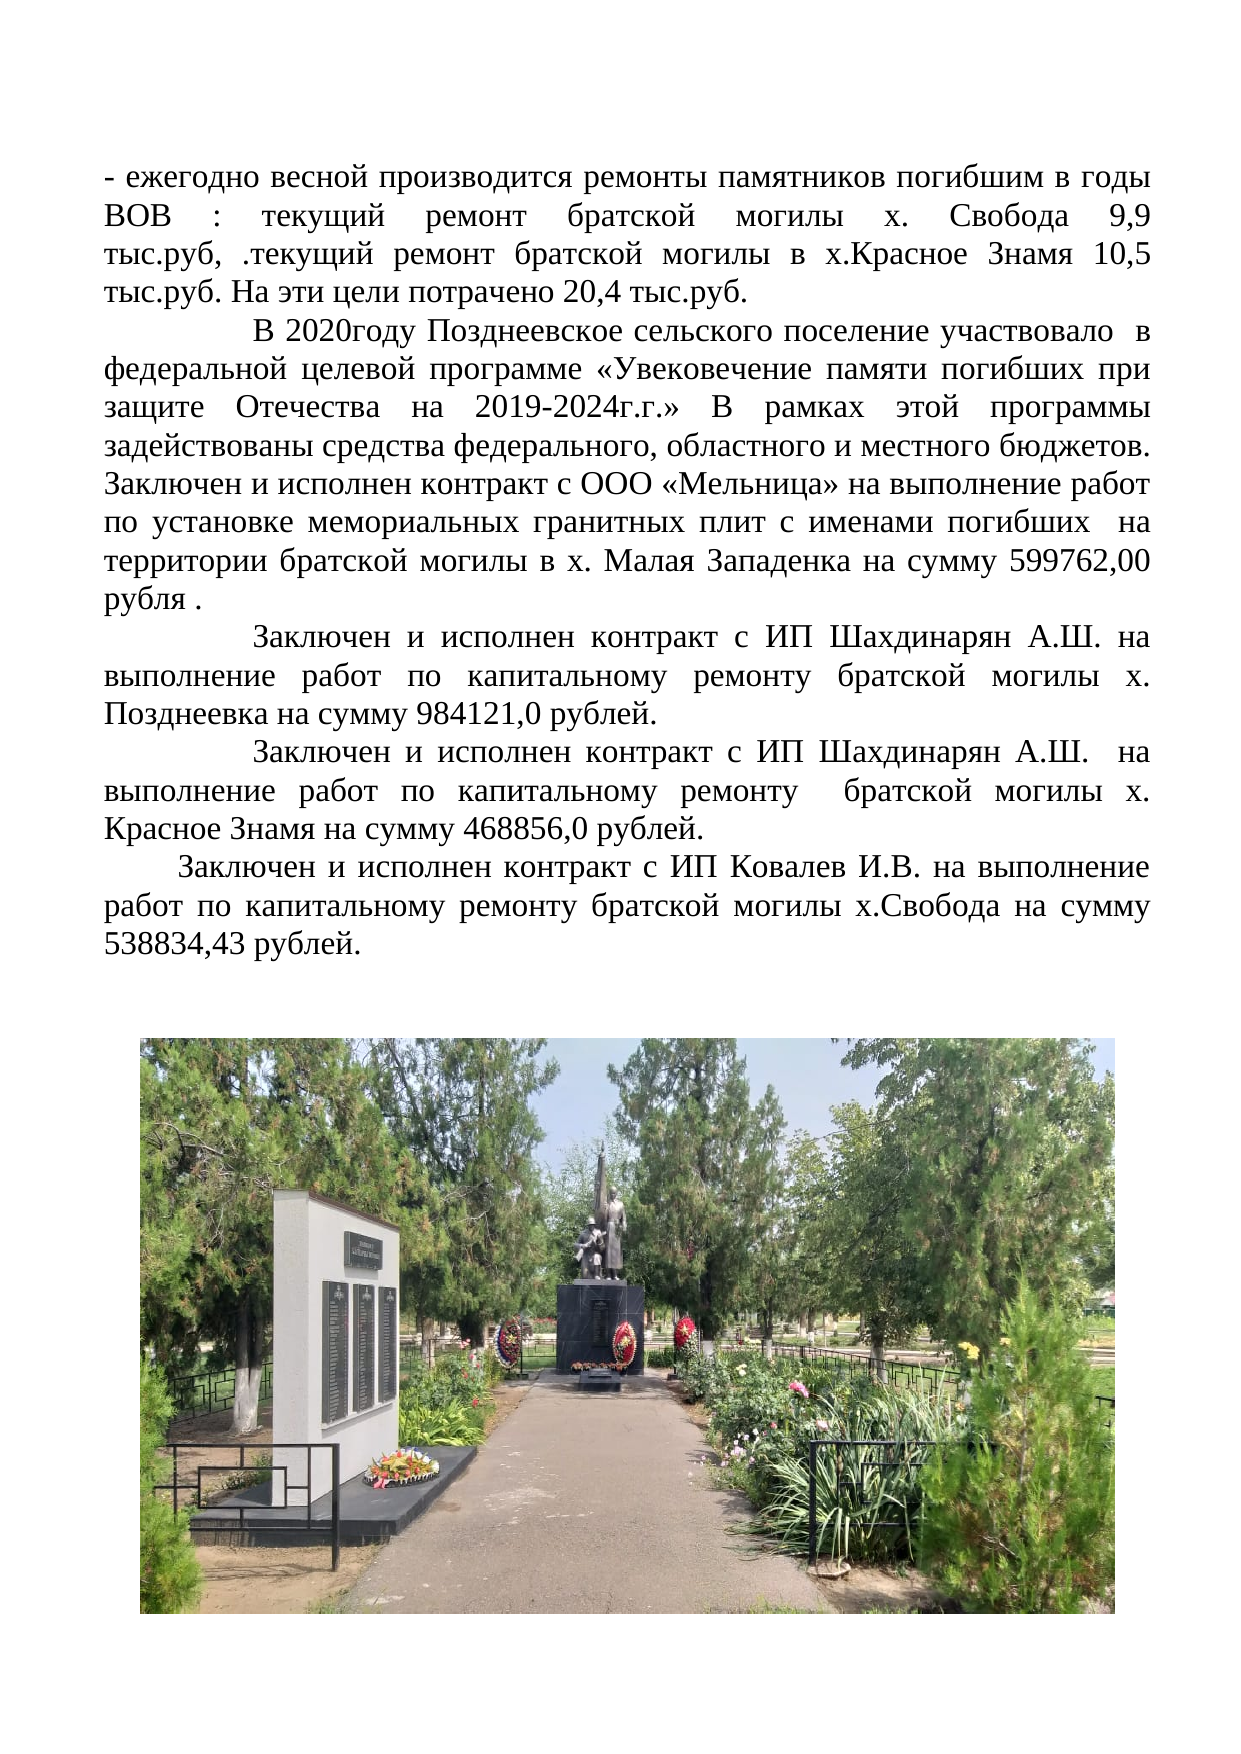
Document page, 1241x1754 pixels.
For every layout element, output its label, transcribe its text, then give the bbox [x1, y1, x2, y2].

text - ежегодно весной производится ремонты памятников погибшим в годы ВОВ : текущий ремонт братской могилы х. Свобода 9,9 тыс.руб, .текущий ремонт братской могилы в х.Красное Знамя 10,5 тыс.руб. На эти цели потрачено 20,4 тыс.руб. [103, 156, 1152, 310]
list Заключен и исполнен контракт с ИП Шахдинарян А.Ш. на выполнение работ по капитальному ремонту братской могилы х. Позднеевка на сумму 984121,0 рублей. [103, 616, 1152, 731]
list Заключен и исполнен контракт с ИП Шахдинарян А.Ш. на выполнение работ по капитальному ремонту братской могилы х. Красное Знамя на сумму 468856,0 рублей. [103, 731, 1152, 846]
picture [140, 1038, 1115, 1614]
list Заключен и исполнен контракт с ИП Ковалев И.В. на выполнение работ по капитальному ремонту братской могилы х.Свобода на сумму 538834,43 рублей. [103, 846, 1152, 961]
list В 2020году Позднеевское сельского поселение участвовало в федеральной целевой программе «Увековечение памяти погибших при защите Отечества на 2019-2024г.г.» В рамках этой программы задействованы средства федерального, областного и местного бюджетов. Заключен и исполнен контракт с ООО «Мельница» на выполнение работ по установке мемориальных гранитных плит с именами погибших на территории братской могилы в х. Малая Западенка на сумму 599762,00 рубля . [103, 310, 1152, 616]
